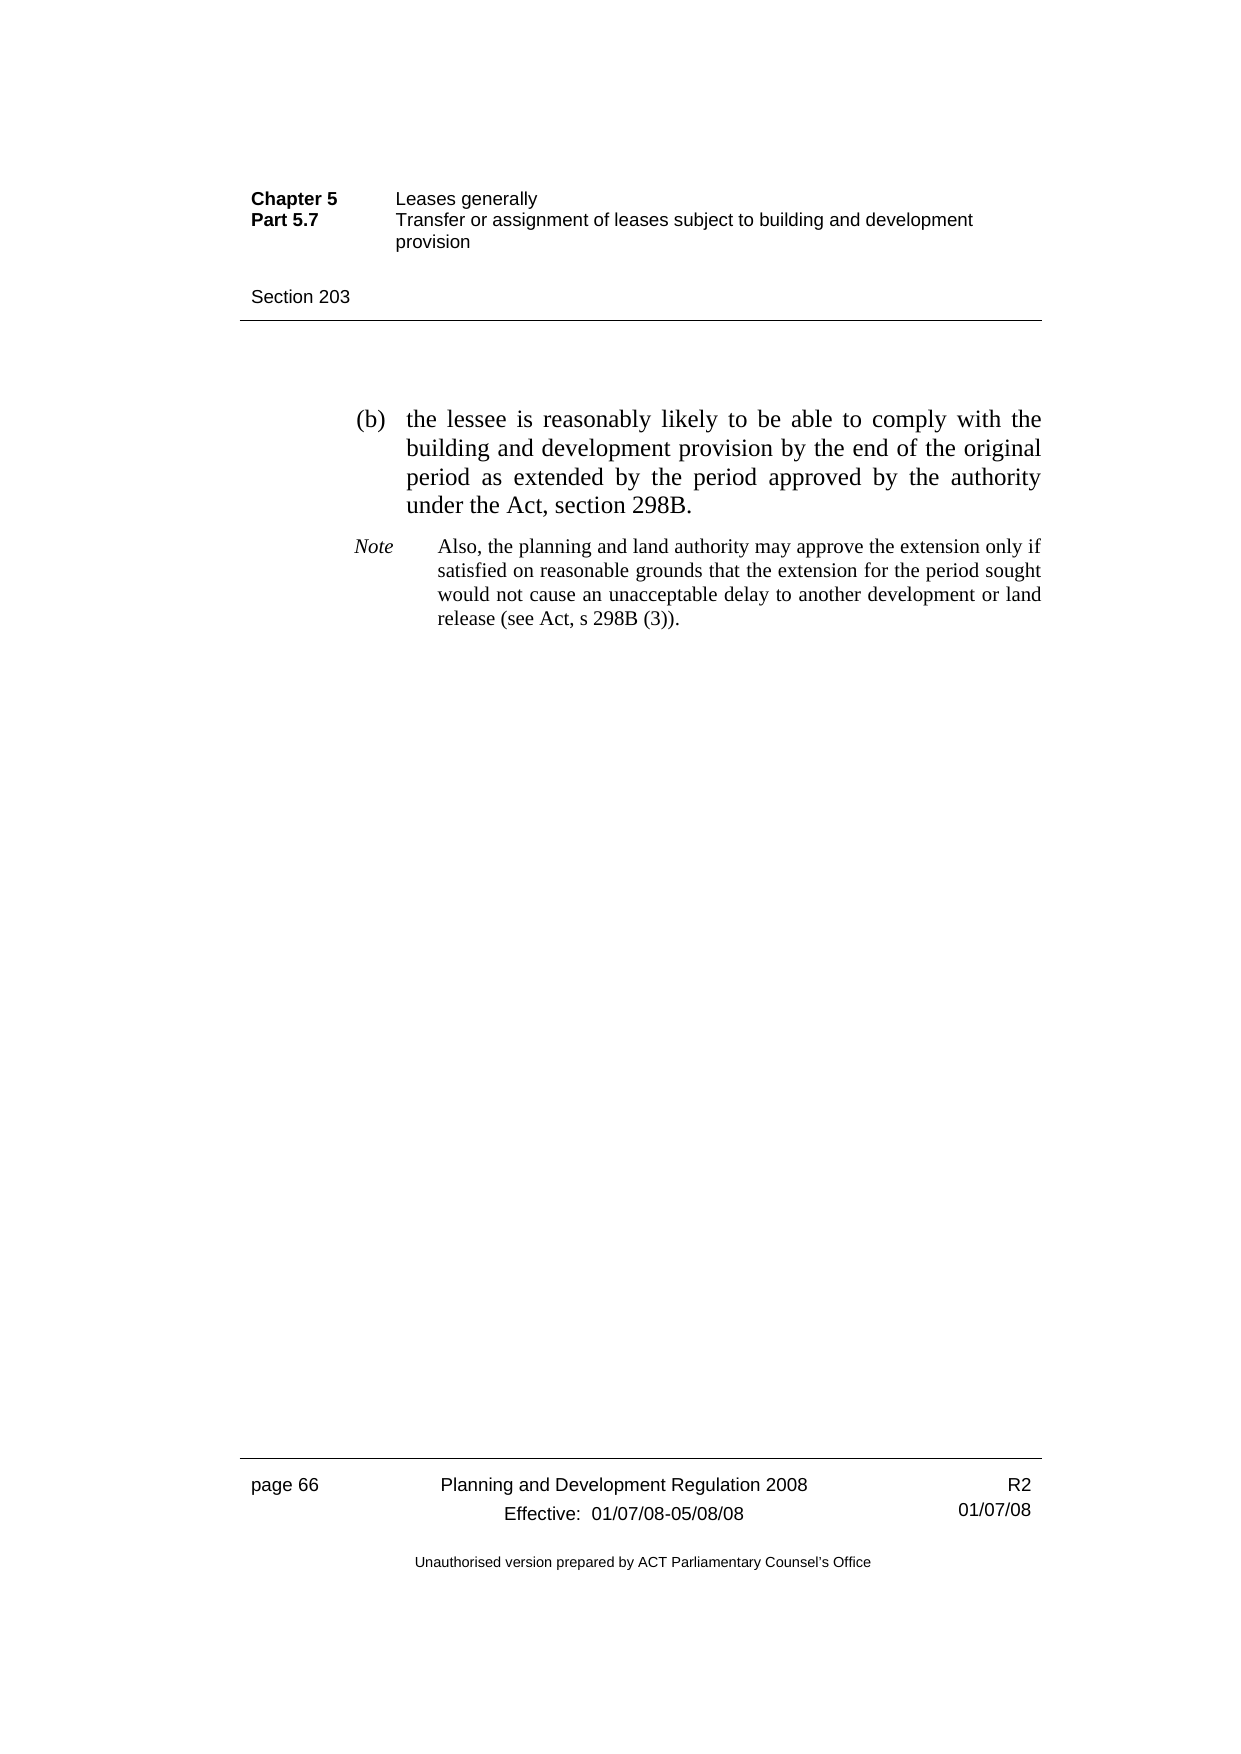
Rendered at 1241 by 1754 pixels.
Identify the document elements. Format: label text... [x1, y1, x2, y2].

text Note Also, the planning and land authority may approve the extension only if satisfied on reasonable grounds that the extension for the period sought would not cause an unacceptable delay to another development or land release (see Act, s 298B (3)). [354, 534, 1042, 630]
text (b) the lessee is reasonably likely to be able to comply with the building and development provision by the end of the original period as extended by the period approved by the authority under the Act, section 298B. [239, 404, 1042, 519]
